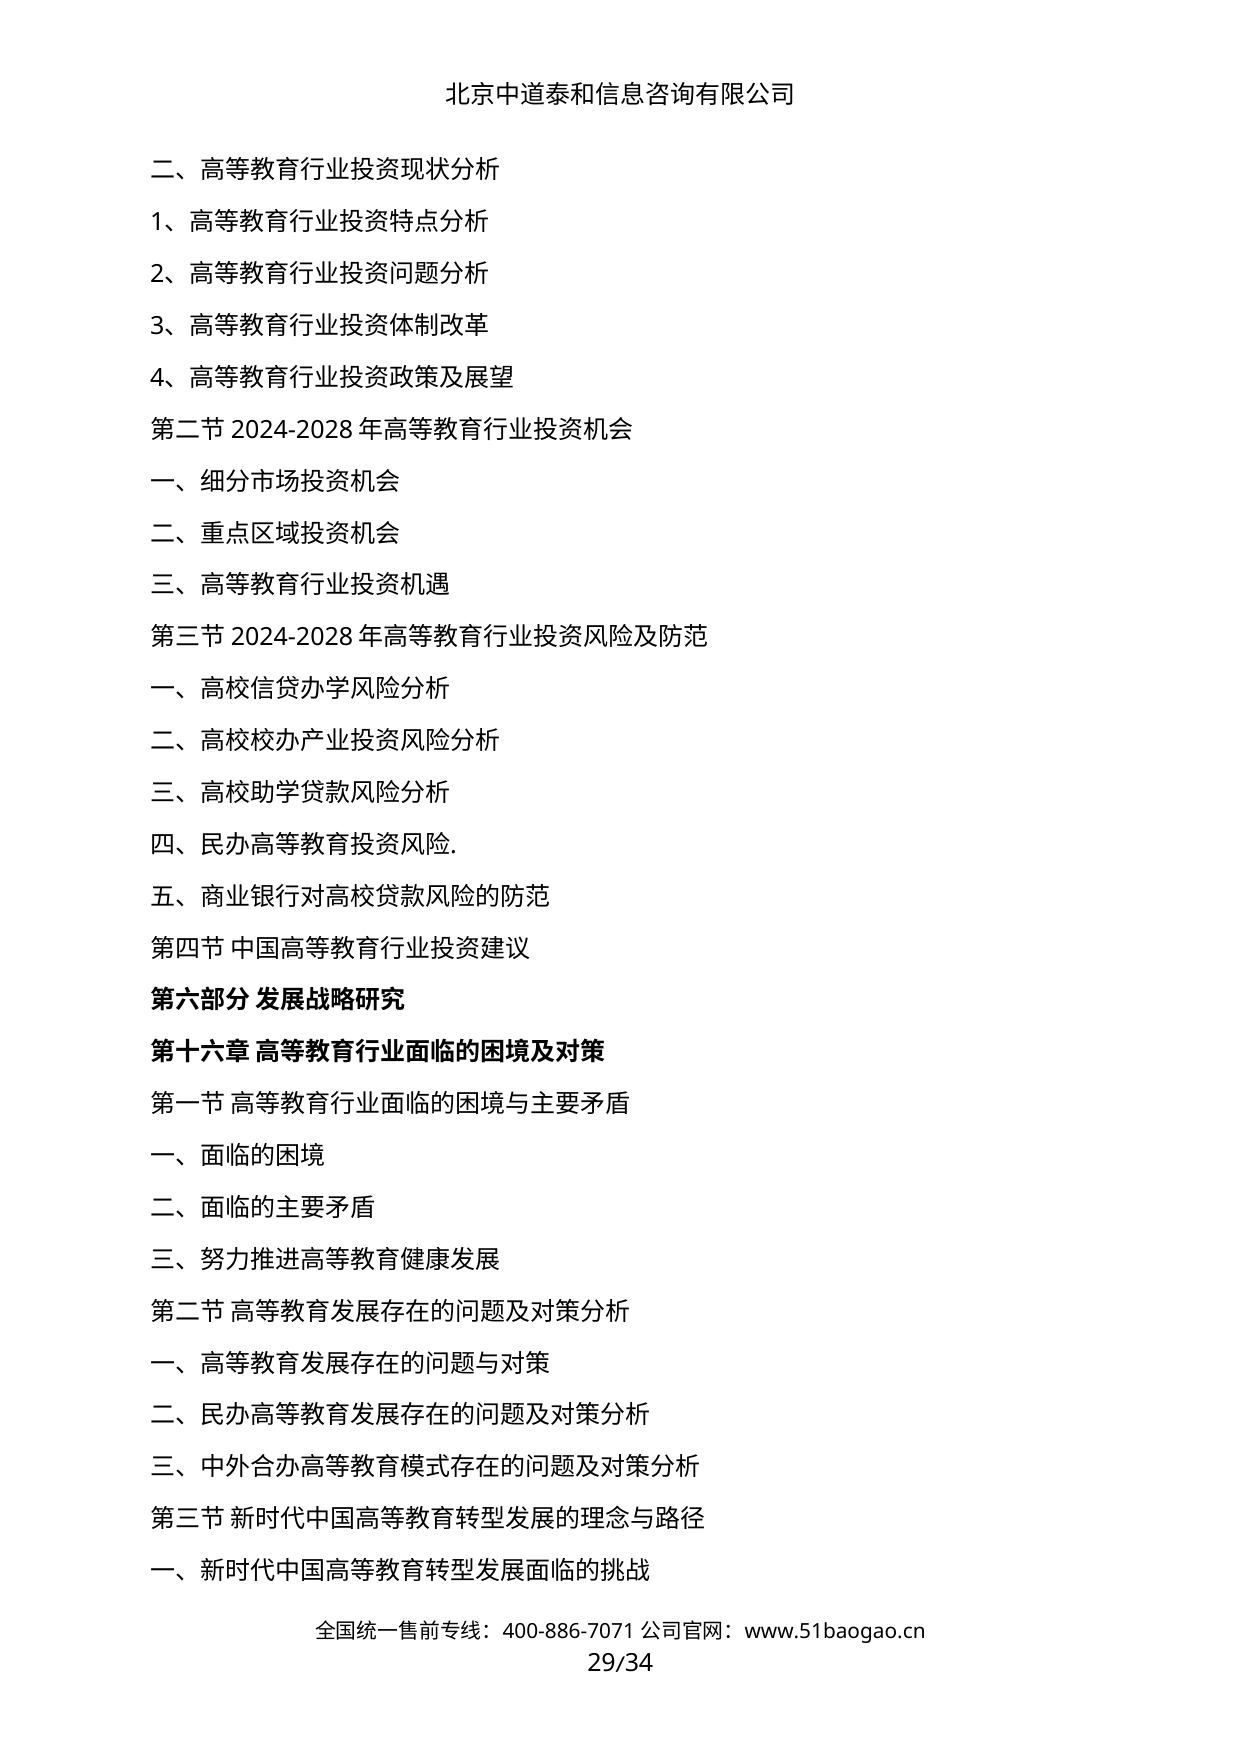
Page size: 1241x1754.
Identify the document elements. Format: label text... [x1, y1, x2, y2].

text 一、高等教育发展存在的问题与对策 [150, 1343, 1090, 1379]
text 3、高等教育行业投资体制改革 [150, 306, 1090, 342]
text 二、重点区域投资机会 [150, 513, 1090, 549]
text 第一节 高等教育行业面临的困境与主要矛盾 [150, 1084, 1090, 1120]
text 三、努力推进高等教育健康发展 [150, 1239, 1090, 1276]
text 第十六章 高等教育行业面临的困境及对策 [150, 1032, 1090, 1068]
text 第六部分 发展战略研究 [150, 980, 1090, 1016]
text 第三节 新时代中国高等教育转型发展的理念与路径 [150, 1499, 1090, 1535]
text 4、高等教育行业投资政策及展望 [150, 357, 1090, 394]
text 二、高校校办产业投资风险分析 [150, 721, 1090, 757]
text 三、高等教育行业投资机遇 [150, 565, 1090, 601]
text 二、面临的主要矛盾 [150, 1187, 1090, 1224]
text 1、高等教育行业投资特点分析 [150, 202, 1090, 238]
text 二、高等教育行业投资现状分析 [150, 150, 1090, 186]
text 第三节 2024-2028年高等教育行业投资风险及防范 [150, 617, 1090, 653]
text 第二节 2024-2028年高等教育行业投资机会 [150, 409, 1090, 446]
text 一、高校信贷办学风险分析 [150, 669, 1090, 705]
text 三、中外合办高等教育模式存在的问题及对策分析 [150, 1447, 1090, 1483]
text 第二节 高等教育发展存在的问题及对策分析 [150, 1291, 1090, 1327]
text 2、高等教育行业投资问题分析 [150, 254, 1090, 290]
text 第四节 中国高等教育行业投资建议 [150, 928, 1090, 964]
text 三、高校助学贷款风险分析 [150, 772, 1090, 809]
text 四、民办高等教育投资风险. [150, 824, 1090, 861]
text 一、新时代中国高等教育转型发展面临的挑战 [150, 1551, 1090, 1587]
text 一、面临的困境 [150, 1136, 1090, 1172]
text 一、细分市场投资机会 [150, 461, 1090, 497]
text 二、民办高等教育发展存在的问题及对策分析 [150, 1395, 1090, 1431]
text 五、商业银行对高校贷款风险的防范 [150, 876, 1090, 912]
